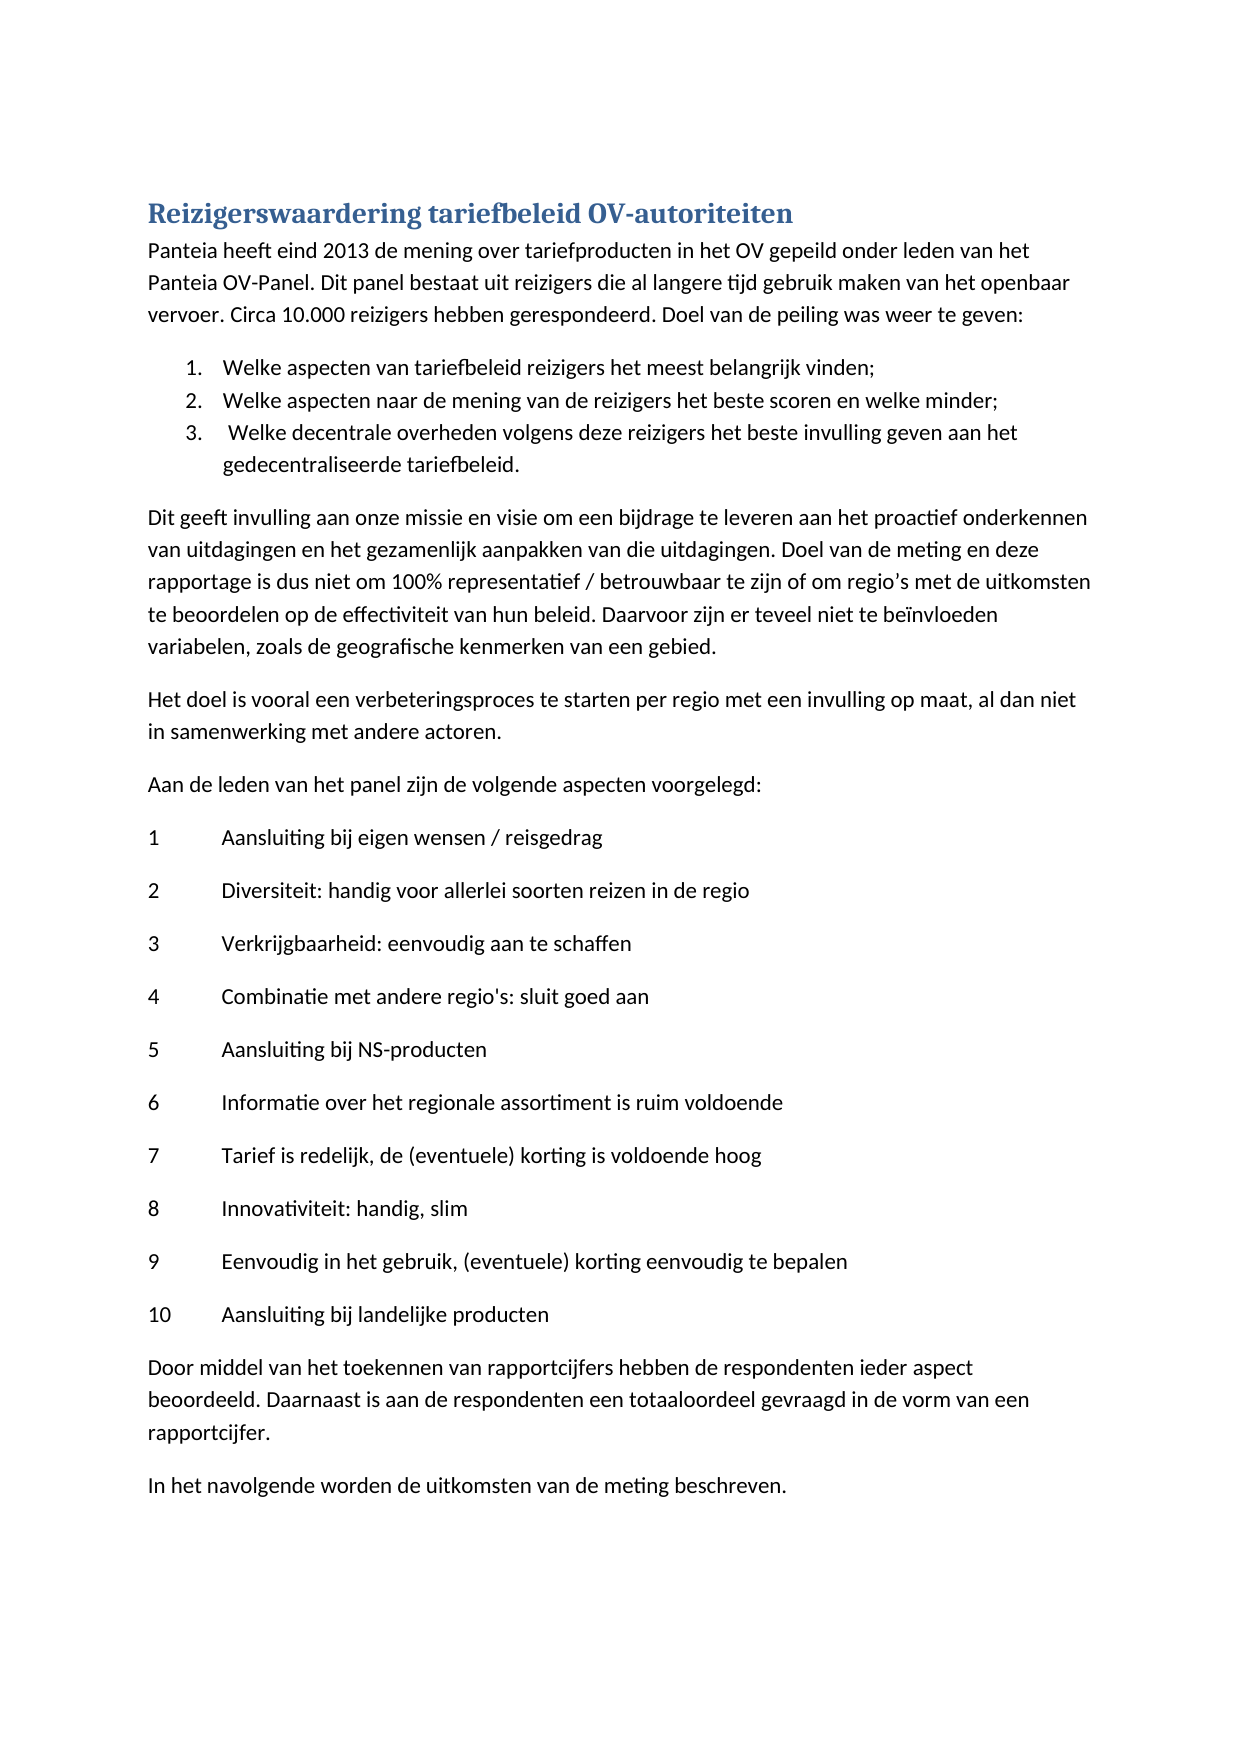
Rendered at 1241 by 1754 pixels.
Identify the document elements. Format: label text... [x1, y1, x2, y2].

text 1 Aansluiting bij eigen wensen / reisgedrag [148, 823, 1093, 851]
subtitle Reizigerswaardering tariefbeleid OV-autoriteiten [148, 198, 1093, 231]
text 10 Aansluiting bij landelijke producten [148, 1300, 1093, 1328]
text Het doel is vooral een verbeteringsproces te starten per regio met een invulling op maat, al dan niet in samenwerking met andere actoren. [148, 685, 1093, 745]
text In het navolgende worden de uitkomsten van de meting beschreven. [148, 1471, 1093, 1499]
text 2 Diversiteit: handig voor allerlei soorten reizen in de regio [148, 876, 1093, 904]
text 5 Aansluiting bij NS-producten [148, 1035, 1093, 1063]
list Welke aspecten van tariefbeleid reizigers het meest belangrijk vinden; [185, 353, 1093, 382]
text 4 Combinatie met andere regio's: sluit goed aan [148, 982, 1093, 1010]
list Welke decentrale overheden volgens deze reizigers het beste invulling geven aan het gedecentraliseerde tariefbeleid. [185, 418, 1093, 478]
text Panteia heeft eind 2013 de mening over tariefproducten in het OV gepeild onder leden van het Panteia OV-Panel. Dit panel bestaat uit reizigers die al langere tijd gebruik maken van het openbaar vervoer. Circa 10.000 reizigers hebben gerespondeerd. Doel van de peiling was weer te geven: [148, 236, 1093, 328]
text 7 Tarief is redelijk, de (eventuele) korting is voldoende hoog [148, 1141, 1093, 1169]
text Aan de leden van het panel zijn de volgende aspecten voorgelegd: [148, 770, 1093, 798]
text 3 Verkrijgbaarheid: eenvoudig aan te schaffen [148, 929, 1093, 957]
list Welke aspecten naar de mening van de reizigers het beste scoren en welke minder; [185, 386, 1093, 414]
text Dit geeft invulling aan onze missie en visie om een bijdrage te leveren aan het proactief onderkennen van uitdagingen en het gezamenlijk aanpakken van die uitdagingen. Doel van de meting en deze rapportage is dus niet om 100% representatief / betrouwbaar te zijn of om regio’s met de uitkomsten te beoordelen op de effectiviteit van hun beleid. Daarvoor zijn er teveel niet te beïnvloeden variabelen, zoals de geografische kenmerken van een gebied. [148, 503, 1093, 660]
text 9 Eenvoudig in het gebruik, (eventuele) korting eenvoudig te bepalen [148, 1247, 1093, 1275]
text 8 Innovativiteit: handig, slim [148, 1194, 1093, 1222]
text Door middel van het toekennen van rapportcijfers hebben de respondenten ieder aspect beoordeeld. Daarnaast is aan de respondenten een totaaloordeel gevraagd in de vorm van een rapportcijfer. [148, 1353, 1093, 1446]
text 6 Informatie over het regionale assortiment is ruim voldoende [148, 1088, 1093, 1116]
